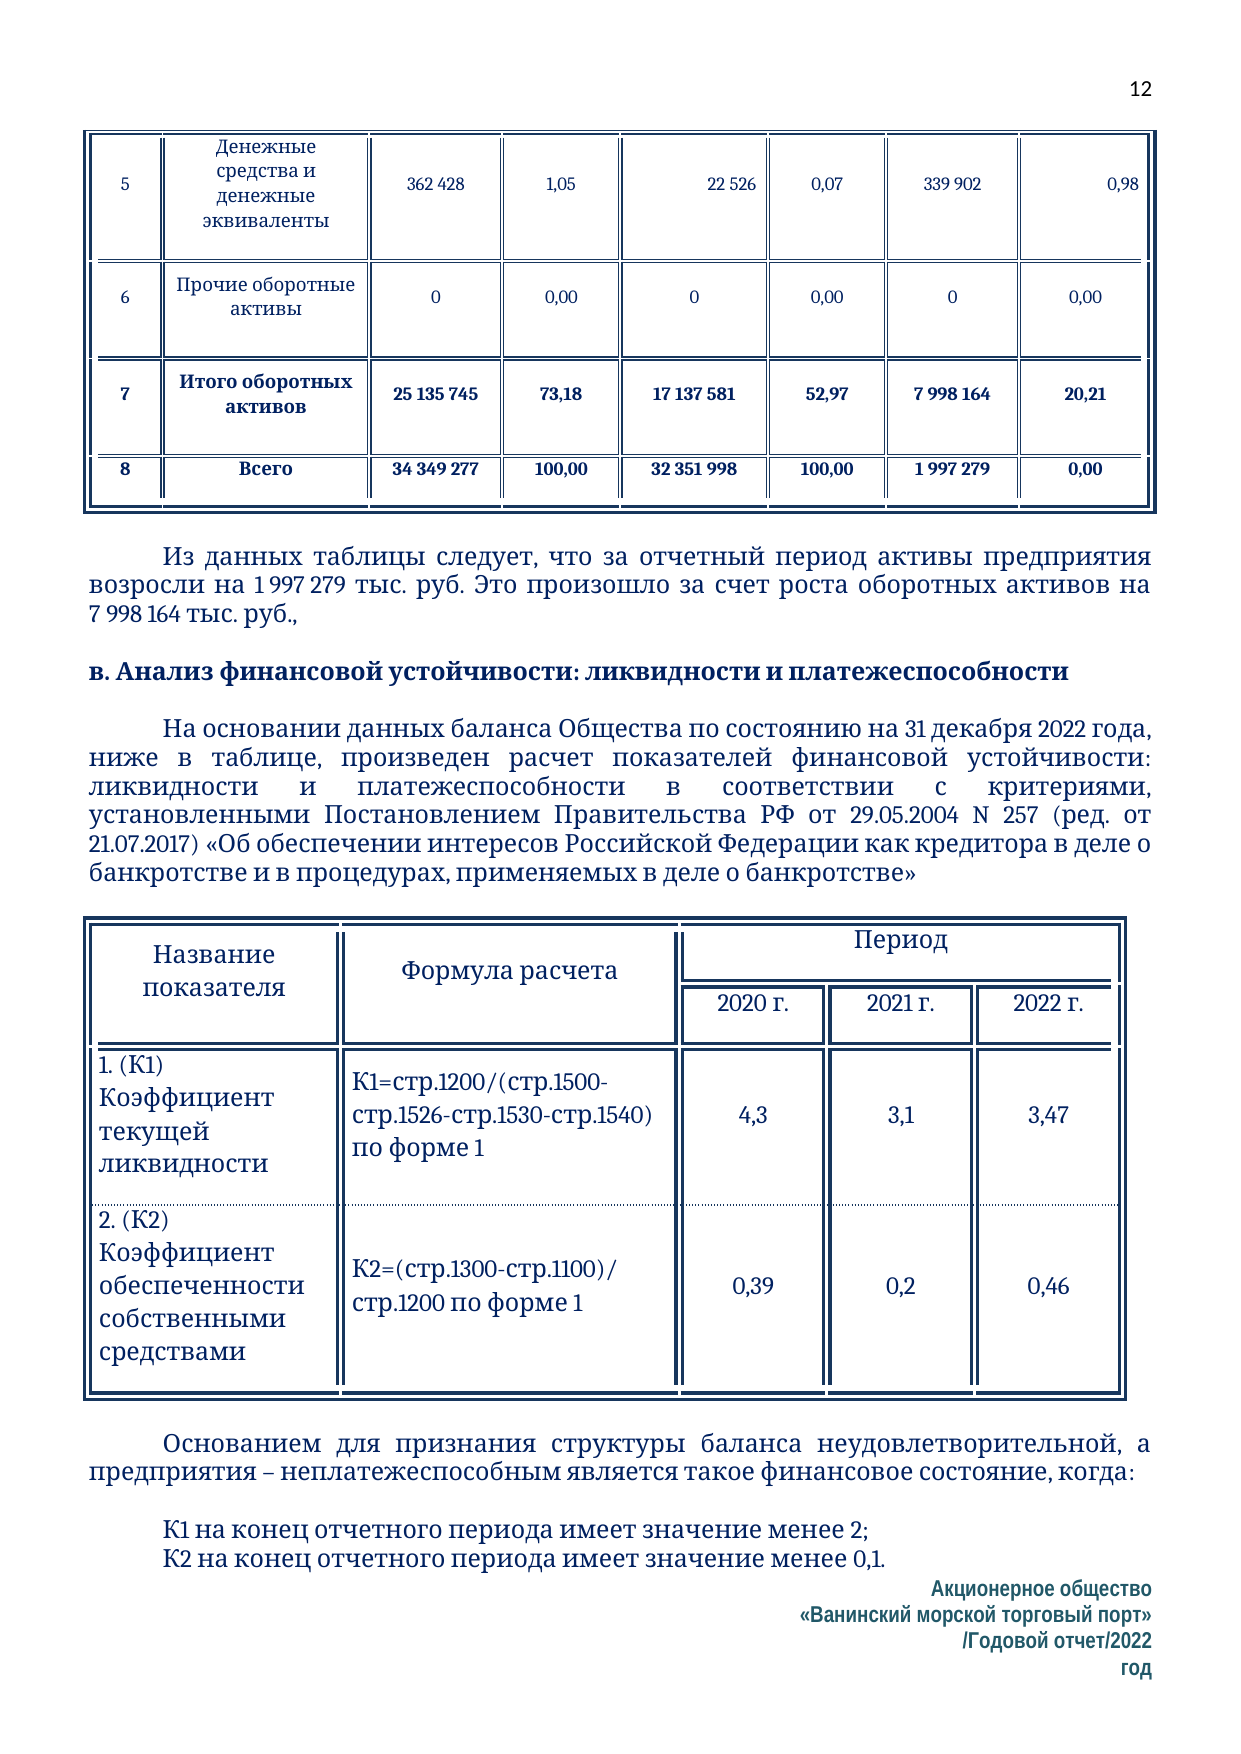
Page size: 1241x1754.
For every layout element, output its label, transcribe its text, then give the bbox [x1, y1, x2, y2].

table_cell 0,46 [975, 1204, 1118, 1391]
table_cell 73,18 [504, 361, 618, 453]
table_cell 2021 г. [827, 982, 974, 1042]
text На основании данных баланса Общества по состоянию на 31 декабря 2022 года, ниже в таблице, произведен расчет показателей финансовой устойчивости: ликвидности и платежеспособности в соответствии с критериями, установленными Постановлением Правительства РФ от 29.05.2004 N 257 (ред. от 21.07.2017) «Об обеспечении интересов Российской Федерации как кредитора в деле о банкротстве и в процедурах, применяемых в деле о банкротстве» [89, 715, 1152, 888]
table_cell 2020 г. [679, 979, 827, 1042]
text в. Анализ финансовой устойчивости: ликвидности и платежеспособности [89, 658, 1152, 686]
table_cell 0 [372, 263, 500, 356]
table_cell 3,47 [975, 1042, 1122, 1204]
table_cell 0,07 [768, 131, 886, 258]
table_cell 0 [888, 263, 1017, 356]
table_cell 5 [92, 135, 162, 258]
text К1 на конец отчетного периода имеет значение менее 2; [89, 1516, 1152, 1544]
table_header Название показателя [88, 920, 340, 1042]
table_cell 7 [88, 356, 162, 453]
table_cell 2022 г. [975, 979, 1122, 1042]
table_cell 7 998 164 [888, 361, 1017, 453]
table_cell 34 349 277 [369, 454, 502, 504]
table_cell 1 997 279 [886, 454, 1019, 504]
table_cell Денежные средства и денежные эквиваленты [163, 131, 369, 258]
table_cell 17 137 581 [623, 361, 766, 453]
table_cell К2=(стр.1300-стр.1100)/ стр.1200 по форме 1 [340, 1204, 679, 1391]
table_cell 0,2 [827, 1204, 974, 1391]
text Основанием для признания структуры баланса неудовлетворительной, а предприятия – неплатежеспособным является такое финансовое состояние, когда: [89, 1429, 1152, 1487]
table_cell 0,00 [770, 263, 884, 356]
table_cell 25 135 745 [372, 361, 500, 453]
table_cell 0,00 [1019, 259, 1152, 356]
table_header Период [679, 920, 1122, 979]
table_cell К1=стр.1200/(стр.1500-стр.1526-стр.1530-стр.1540) по форме 1 [340, 1042, 679, 1204]
table_cell 1. (К1) Коэффициент текущей ликвидности [88, 1042, 340, 1204]
table_cell 20,21 [1019, 356, 1152, 453]
table_cell 52,97 [770, 361, 884, 453]
table_cell 4,3 [679, 1042, 827, 1204]
table_cell 0,00 [504, 263, 618, 356]
table_cell 100,00 [768, 454, 886, 504]
table_cell 22 526 [620, 131, 768, 258]
table_cell Прочие оборотные активы [165, 263, 367, 356]
table_cell 0,98 [1019, 134, 1147, 258]
text Из данных таблицы следует, что за отчетный период активы предприятия возросли на 1 997 279 тыс. руб. Это произошло за счет роста оборотных активов на 7 998 164 тыс. руб., [89, 543, 1152, 629]
table_cell 6 [88, 259, 162, 356]
table_cell 2. (К2) Коэффициент обеспеченности собственными средствами [92, 1204, 340, 1391]
table_cell Всего [163, 454, 369, 504]
text К2 на конец отчетного периода имеет значение менее 0,1. [89, 1544, 1152, 1573]
table_cell 3,1 [827, 1042, 974, 1204]
table_cell 8 [88, 454, 162, 504]
table_header Формула расчета [340, 920, 679, 1042]
table_cell Итого оборотных активов [165, 361, 367, 453]
table_cell 32 351 998 [620, 454, 768, 504]
table_cell 0,00 [1019, 454, 1152, 504]
table_cell 0,39 [679, 1204, 827, 1391]
table_cell 100,00 [502, 454, 620, 504]
table_cell 362 428 [369, 131, 502, 258]
table_cell 1,05 [502, 131, 620, 258]
table_cell 0 [623, 263, 766, 356]
table_cell 339 902 [886, 131, 1019, 258]
